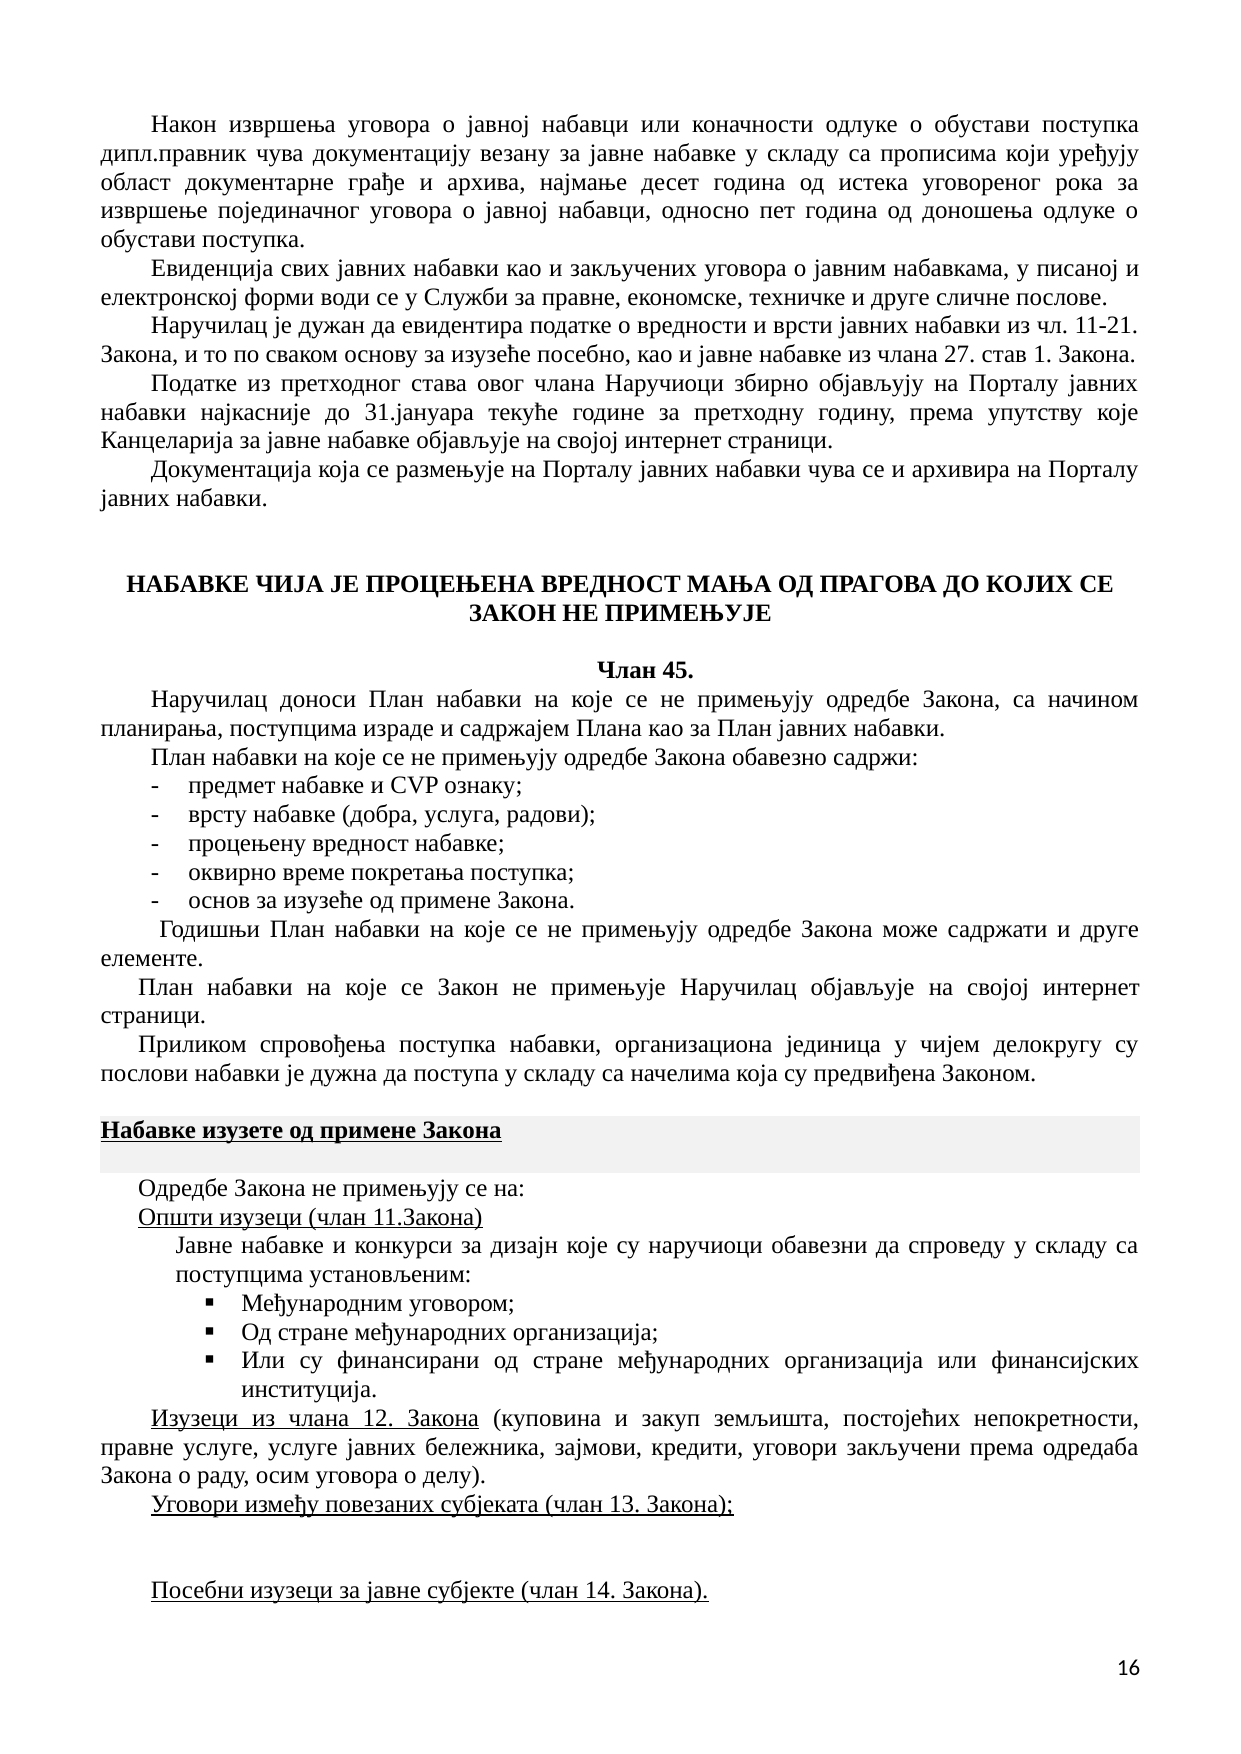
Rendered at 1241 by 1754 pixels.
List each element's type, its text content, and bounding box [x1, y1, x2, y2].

text Приликом спровођења поступка набавки, организациона јединица у чијем делокругу су послови набавки је дужна да поступа у складу са начелима која су предвиђена Законом. [100, 1029, 1140, 1087]
text Члан 45. [100, 656, 1140, 684]
text Документација која се размењује на Порталу јавних набавки чува се и архивира на Порталу јавних набавки. [100, 454, 1140, 512]
list Од стране међународних организација; [203, 1317, 1140, 1346]
text Наручилац доноси План набавки на које се не примењују одредбе Закона, са начином планирања, поступцима израде и садржајем Плана као за План јавних набавки. [100, 684, 1140, 742]
list Међународним уговором; [203, 1288, 1140, 1317]
list оквирно време покретања поступка; [151, 857, 1140, 886]
list врсту набавке (добра, услуга, радови); [151, 799, 1140, 828]
list основ за изузеће од примене Закона. [151, 886, 1140, 914]
text Наручилац је дужан да евидентира податке о вредности и врсти јавних набавки из чл. 11-21. Закона, и то по сваком основу за изузеће посебно, као и јавне набавке из члана 27. став 1. Закона. [100, 311, 1140, 368]
text Набавке изузете од примене Закона [100, 1116, 1140, 1144]
list Или су финансирани од стране међународних организација или финансијских институција. [203, 1346, 1140, 1403]
text Након извршења уговора о јавној набавци или коначности одлуке о обустави поступка дипл.правник чува документацију везану за јавне набавке у складу са прописима који уређују област документарне грађе и архива, најмање десет година од истека уговореног рока за извршење појединачног уговора о јавној набавци, односно пет година од доношења одлуке о обустави поступка. [100, 109, 1140, 253]
text План набавки на које се Закон не примењује Наручилац објављује на својој интернет страници. [100, 972, 1140, 1029]
list предмет набавке и CVP ознаку; [151, 771, 1140, 799]
text Посебни изузеци за јавне субјекте (члан 14. Закона). [100, 1576, 1140, 1604]
text Јавне набавке и конкурси за дизајн које су наручиоци обавезни да спроведу у складу са поступцима установљеним: [175, 1231, 1140, 1288]
text Податке из претходног става овог члана Наручиоци збирно објављују на Порталу јавних набавки најкасније до 31.јануара текуће године за претходну годину, према упутству које Канцеларија за јавне набавке објављује на својој интернет страници. [100, 368, 1140, 454]
list процењену вредност набавке; [151, 828, 1140, 857]
text НАБАВКЕ ЧИЈА ЈЕ ПРОЦЕЊЕНА ВРЕДНОСТ МАЊА ОД ПРАГОВА ДО КОЈИХ СЕ ЗАКОН НЕ ПРИМЕЊУЈЕ [100, 569, 1140, 627]
text Евиденција свих јавних набавки као и закључених уговора о јавним набавкама, у писаној и електронској форми води се у Служби за правне, економске, техничке и друге сличне послове. [100, 253, 1140, 311]
text Уговори између повезаних субјеката (члан 13. Закона); [100, 1489, 1140, 1518]
text Изузеци из члана 12. Закона (куповина и закуп земљишта, постојећих непокретности, правне услуге, услуге јавних бележника, зајмови, кредити, уговори закључени према одредаба Закона о раду, осим уговора о делу). [100, 1403, 1140, 1489]
text Одредбе Закона не примењују се на: [100, 1173, 1140, 1202]
text Годишњи План набавки на које се не примењују одредбе Закона може садржати и друге елементе. [100, 914, 1140, 972]
text Општи изузеци (члан 11.Закона) [100, 1202, 1140, 1231]
text План набавки на које се не примењују одредбе Закона обавезно садржи: [100, 742, 1140, 771]
